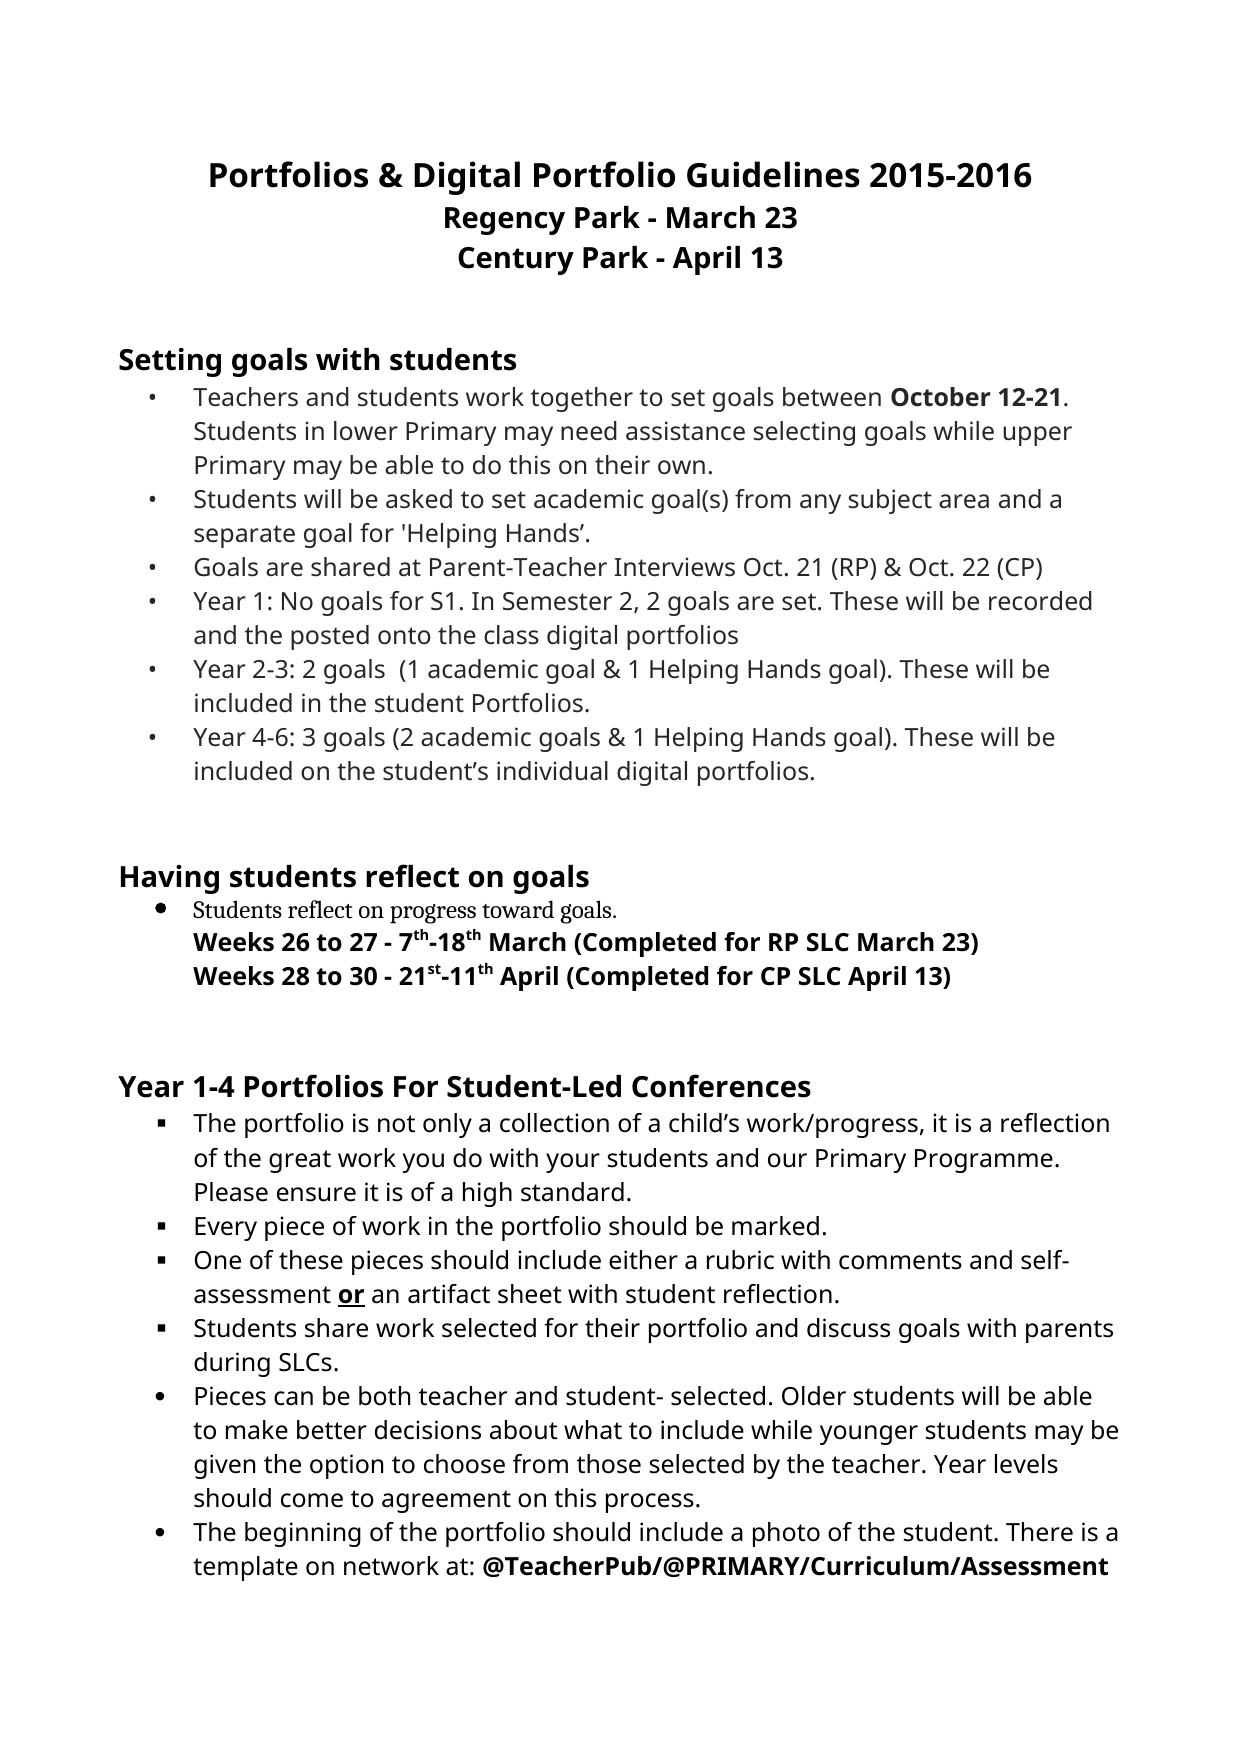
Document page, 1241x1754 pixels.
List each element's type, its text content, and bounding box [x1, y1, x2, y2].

text Having students reflect on goals [118, 856, 1122, 896]
list Students reflect on progress toward goals. [156, 896, 1122, 924]
text Year 1-4 Portfolios For Student-Led Conferences [118, 1066, 1122, 1106]
list Year 1: No goals for S1. In Semester 2, 2 goals are set. These will be recorded and the posted onto the class digital portfolios [148, 583, 1122, 652]
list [156, 1515, 1122, 1583]
list Goals are shared at Parent-Teacher Interviews Oct. 21 (RP) & Oct. 22 (CP) [148, 549, 1122, 583]
list The portfolio is not only a collection of a child’s work/progress, it is a reflection of the great work you do with your students and our Primary Programme. Please ensure it is of a high standard. [156, 1106, 1122, 1208]
list One of these pieces should include either a rubric with comments and self-assessment or an artifact sheet with student reflection. [156, 1242, 1122, 1311]
list Pieces can be both teacher and student- selected. Older students will be able to make better decisions about what to include while younger students may be given the option to choose from those selected by the teacher. Year levels should come to agreement on this process. [156, 1379, 1122, 1515]
list Year 4-6: 3 goals (2 academic goals & 1 Helping Hands goal). These will be included on the student’s individual digital portfolios. [148, 720, 1122, 788]
list Teachers and students work together to set goals between October 12-21. Students in lower Primary may need assistance selecting goals while upper Primary may be able to do this on their own. [148, 379, 1122, 481]
list Students will be asked to set academic goal(s) from any subject area and a separate goal for 'Helping Hands’. [148, 481, 1122, 549]
text Century Park - April 13 [118, 237, 1122, 277]
text Regency Park - March 23 [118, 198, 1122, 237]
list Students share work selected for their portfolio and discuss goals with parents during SLCs. [156, 1311, 1122, 1379]
list Year 2-3: 2 goals (1 academic goal & 1 Helping Hands goal). These will be included in the student Portfolios. [148, 652, 1122, 720]
list Weeks 28 to 30 - 21st-11th April (Completed for CP SLC April 13) [193, 959, 1122, 993]
list Weeks 26 to 27 - 7th-18th March (Completed for RP SLC March 23) [193, 924, 1122, 959]
text Setting goals with students [118, 339, 1122, 379]
list Every piece of work in the portfolio should be marked. [156, 1208, 1122, 1242]
text Portfolios & Digital Portfolio Guidelines 2015-2016 [118, 152, 1122, 198]
